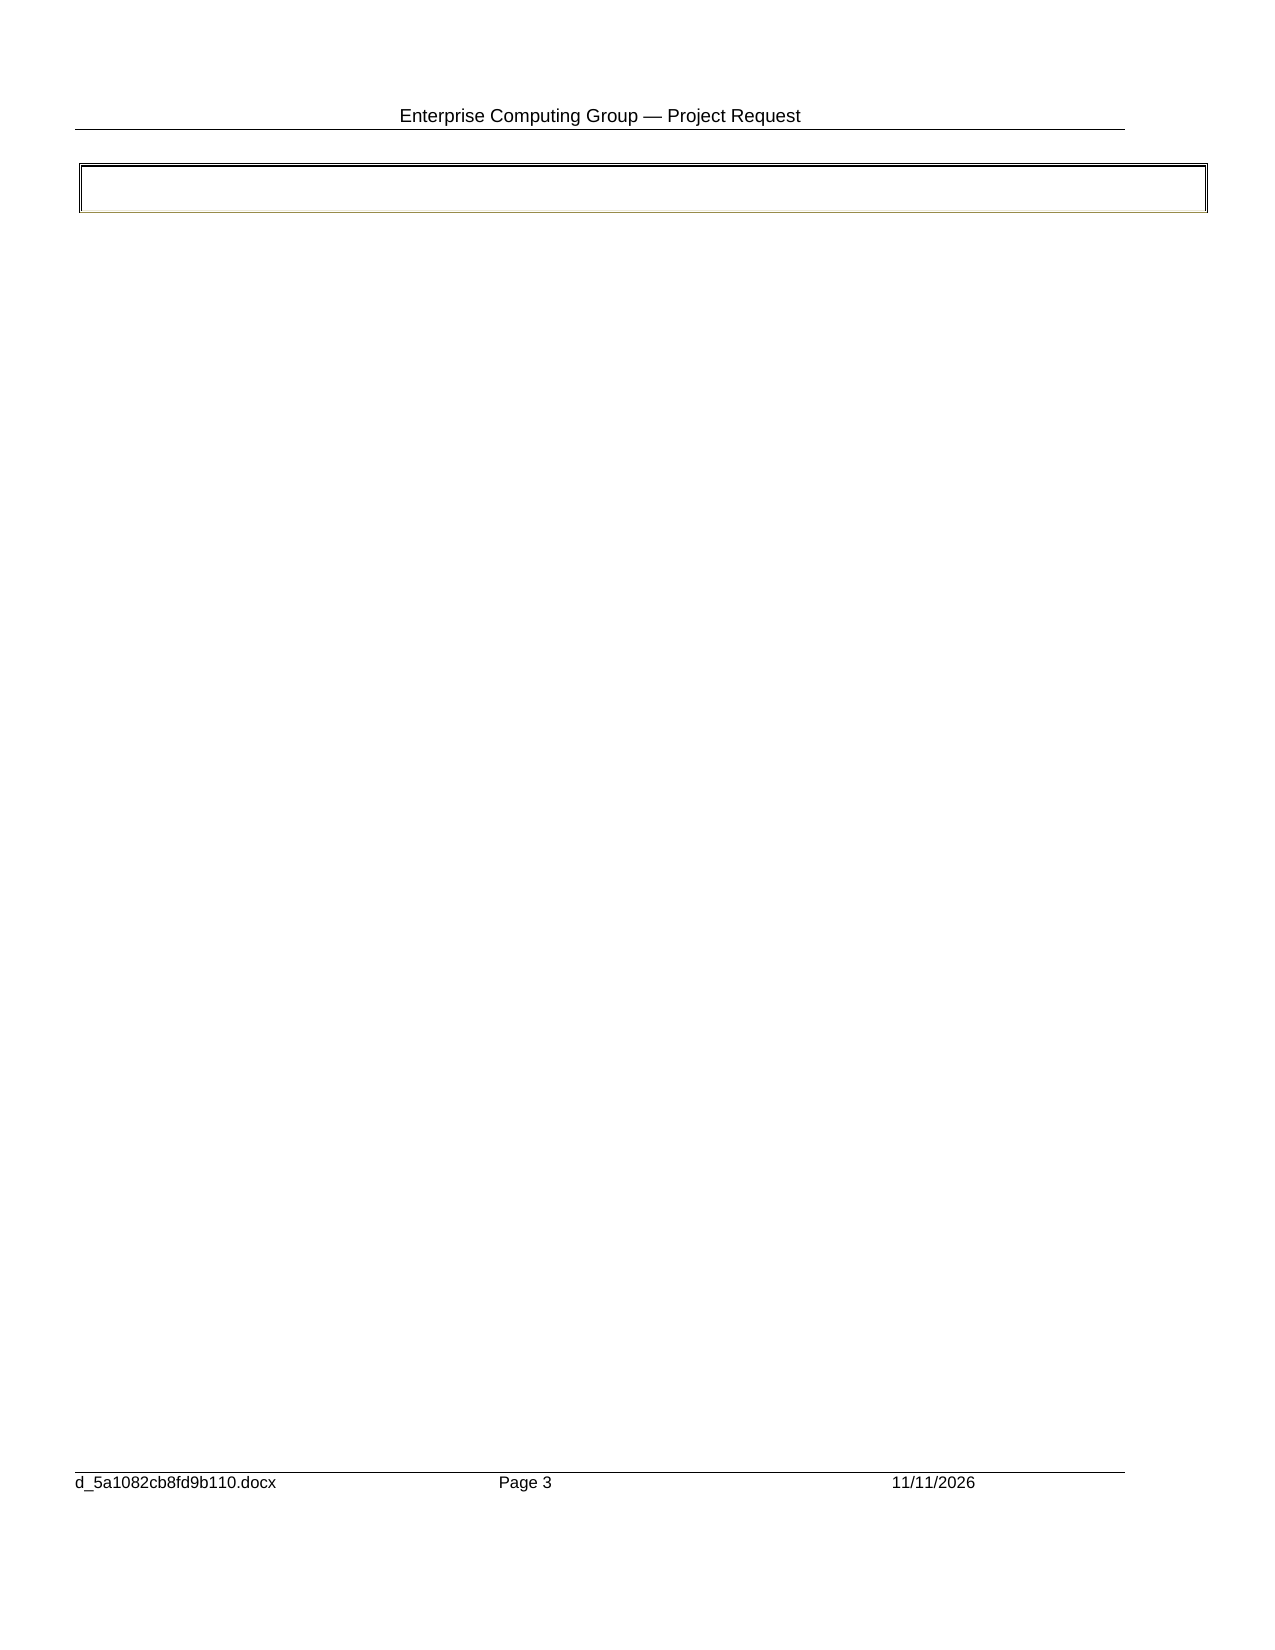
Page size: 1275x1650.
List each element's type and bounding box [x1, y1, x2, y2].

table_cell [82, 167, 1205, 210]
